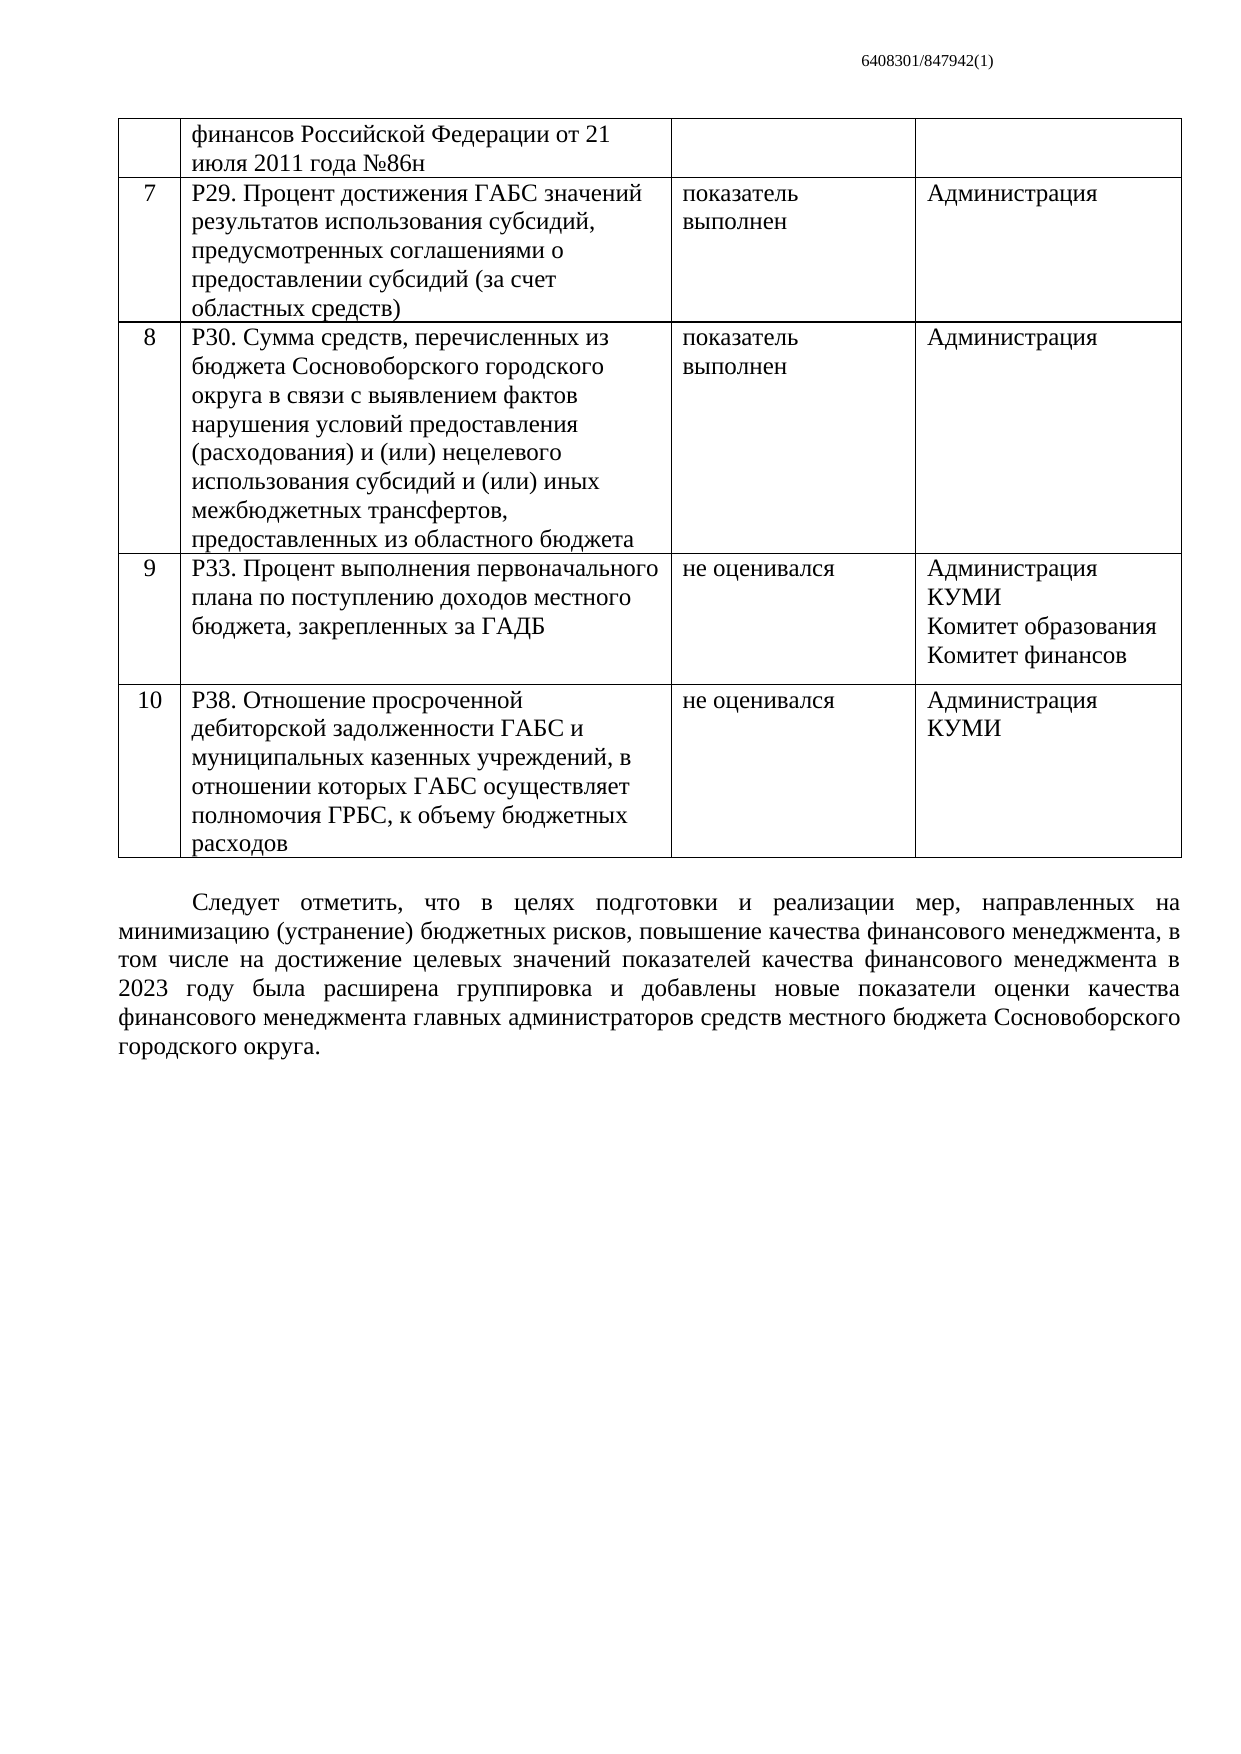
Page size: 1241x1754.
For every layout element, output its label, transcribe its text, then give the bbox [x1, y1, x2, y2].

table_cell 7 [119, 178, 180, 321]
table_cell Администрация [916, 178, 1181, 321]
table_cell P29. Процент достижения ГАБС значений результатов использования субсидий, предусмотренных соглашениями о предоставлении субсидий (за счет областных средств) [181, 178, 671, 321]
table_cell P33. Процент выполнения первоначального плана по поступлению доходов местного бюджета, закрепленных за ГАДБ [181, 554, 671, 684]
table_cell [916, 119, 1181, 177]
table_cell Администрация [916, 323, 1181, 552]
table_cell не оценивался [672, 554, 915, 684]
table_cell показатель выполнен [672, 178, 915, 321]
text Следует отметить, что в целях подготовки и реализации мер, направленных на минимизацию (устранение) бюджетных рисков, повышение качества финансового менеджмента, в том числе на достижение целевых значений показателей качества финансового менеджмента в 2023 году была расширена группировка и добавлены новые показатели оценки качества финансового менеджмента главных администраторов средств местного бюджета Сосновоборского городского округа. [118, 887, 1181, 1059]
table_cell Администрация КУМИ [916, 685, 1181, 857]
table_cell показатель выполнен [672, 323, 915, 552]
table_cell 10 [119, 685, 180, 857]
table_cell P30. Сумма средств, перечисленных из бюджета Сосновоборского городского округа в связи с выявлением фактов нарушения условий предоставления (расходования) и (или) нецелевого использования субсидий и (или) иных межбюджетных трансфертов, предоставленных из областного бюджета [181, 323, 671, 552]
table_cell 9 [119, 554, 180, 684]
table_cell не оценивался [672, 685, 915, 857]
table_cell Администрация КУМИ Комитет образования Комитет финансов [916, 554, 1181, 684]
table_cell Р38. Отношение просроченной дебиторской задолженности ГАБС и муниципальных казенных учреждений, в отношении которых ГАБС осуществляет полномочия ГРБС, к объему бюджетных расходов [181, 685, 671, 857]
table_cell 6 [119, 119, 180, 177]
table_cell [672, 119, 915, 177]
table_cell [181, 119, 671, 177]
table_cell 8 [119, 323, 180, 552]
